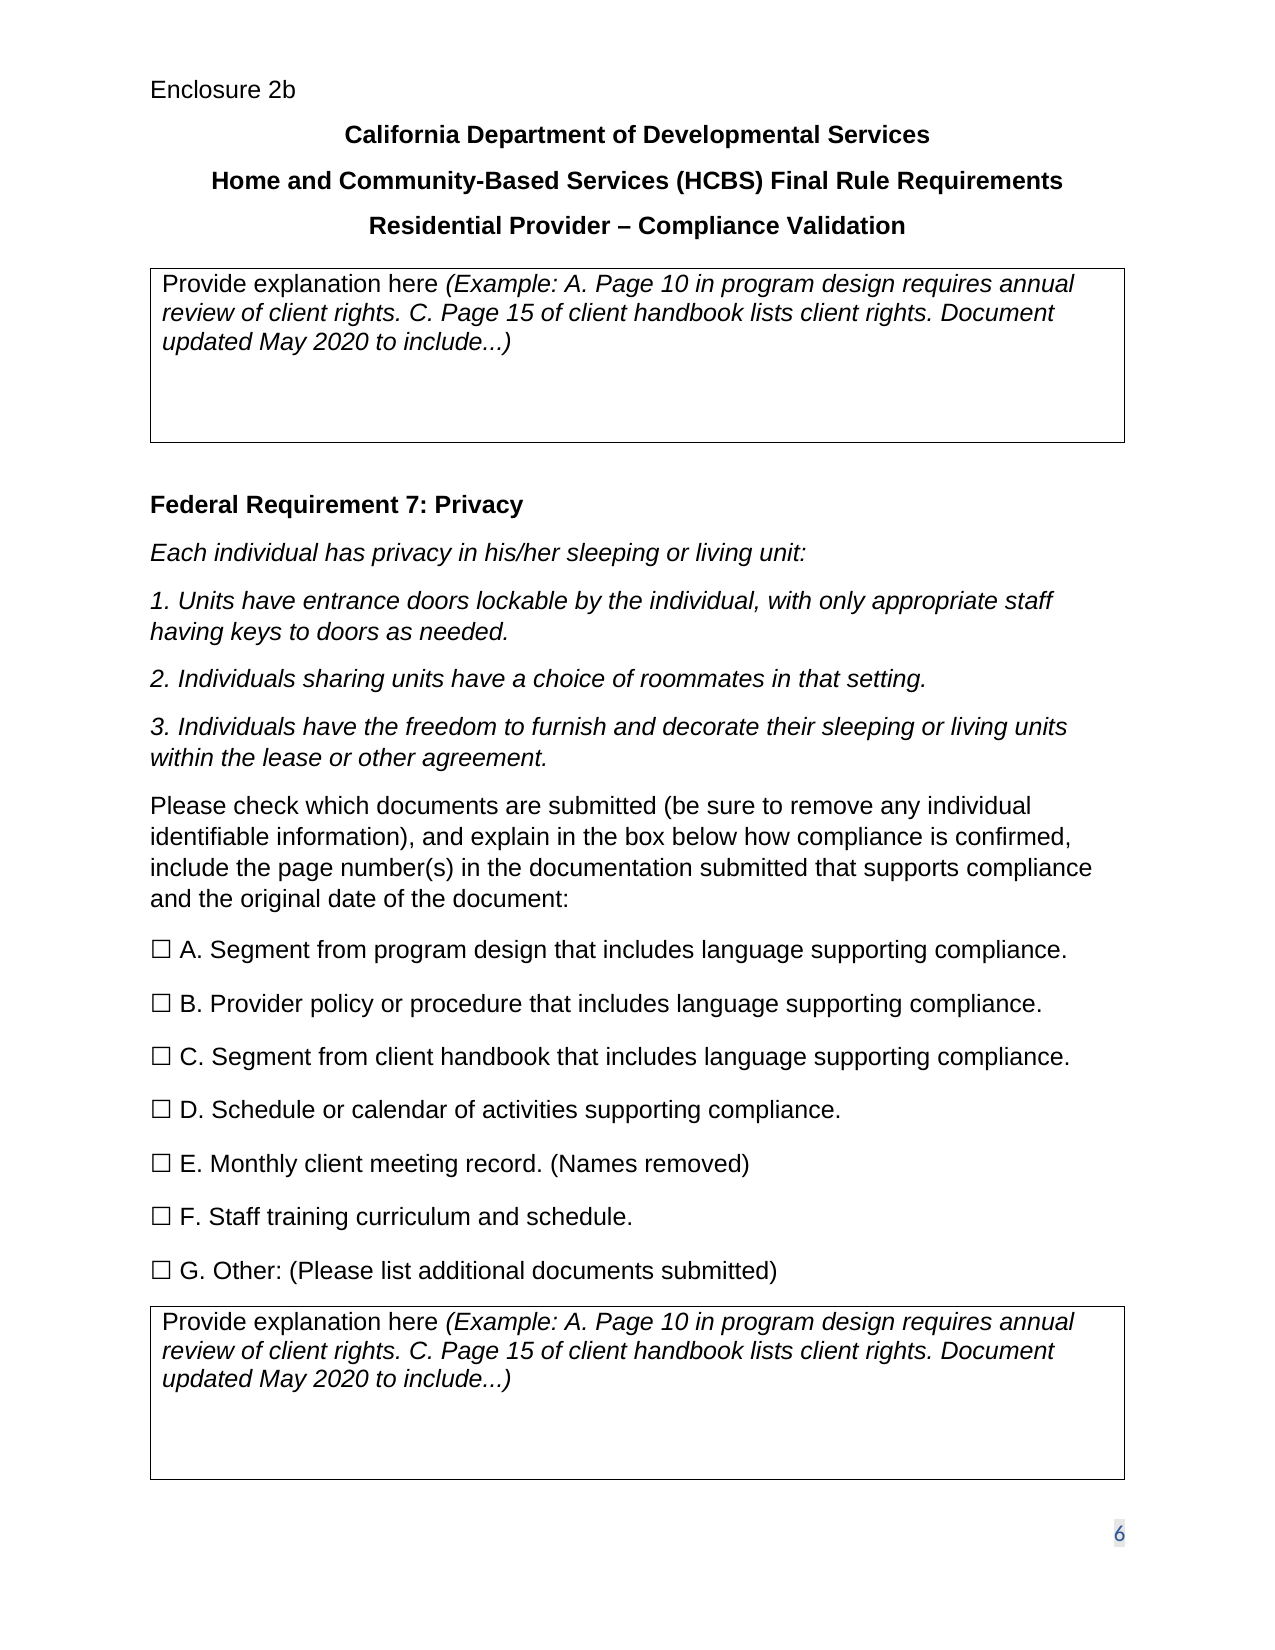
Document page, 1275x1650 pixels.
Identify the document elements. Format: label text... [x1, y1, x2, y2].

text Each individual has privacy in his/her sleeping or living unit: [150, 538, 1125, 567]
text Please check which documents are submitted (be sure to remove any individual identifiable information), and explain in the box below how compliance is confirmed, include the page number(s) in the documentation submitted that supports compliance and the original date of the document: [150, 791, 1125, 913]
text 3. Individuals have the freedom to furnish and decorate their sleeping or living units within the lease or other agreement. [150, 712, 1125, 772]
text D. Schedule or calendar of activities supporting compliance. [150, 1092, 1125, 1126]
table_header Provide explanation here (Example: A. Page 10 in program design requires annual review of client rights. C. Page 15 of client handbook lists client rights. Document updated May 2020 to include...) [151, 1307, 1124, 1479]
text Federal Requirement 7: Privacy [150, 490, 1125, 519]
text C. Segment from client handbook that includes language supporting compliance. [150, 1039, 1125, 1073]
text F. Staff training curriculum and schedule. [150, 1199, 1125, 1233]
table_header Provide explanation here (Example: A. Page 10 in program design requires annual review of client rights. C. Page 15 of client handbook lists client rights. Document updated May 2020 to include...) [151, 269, 1124, 442]
text 1. Units have entrance doors lockable by the individual, with only appropriate staff having keys to doors as needed. [150, 586, 1125, 646]
text 2. Individuals sharing units have a choice of roommates in that setting. [150, 664, 1125, 693]
text G. Other: (Please list additional documents submitted) [150, 1252, 1125, 1286]
text A. Segment from program design that includes language supporting compliance. [150, 932, 1125, 966]
text B. Provider policy or procedure that includes language supporting compliance. [150, 985, 1125, 1019]
text E. Monthly client meeting record. (Names removed) [150, 1146, 1125, 1179]
